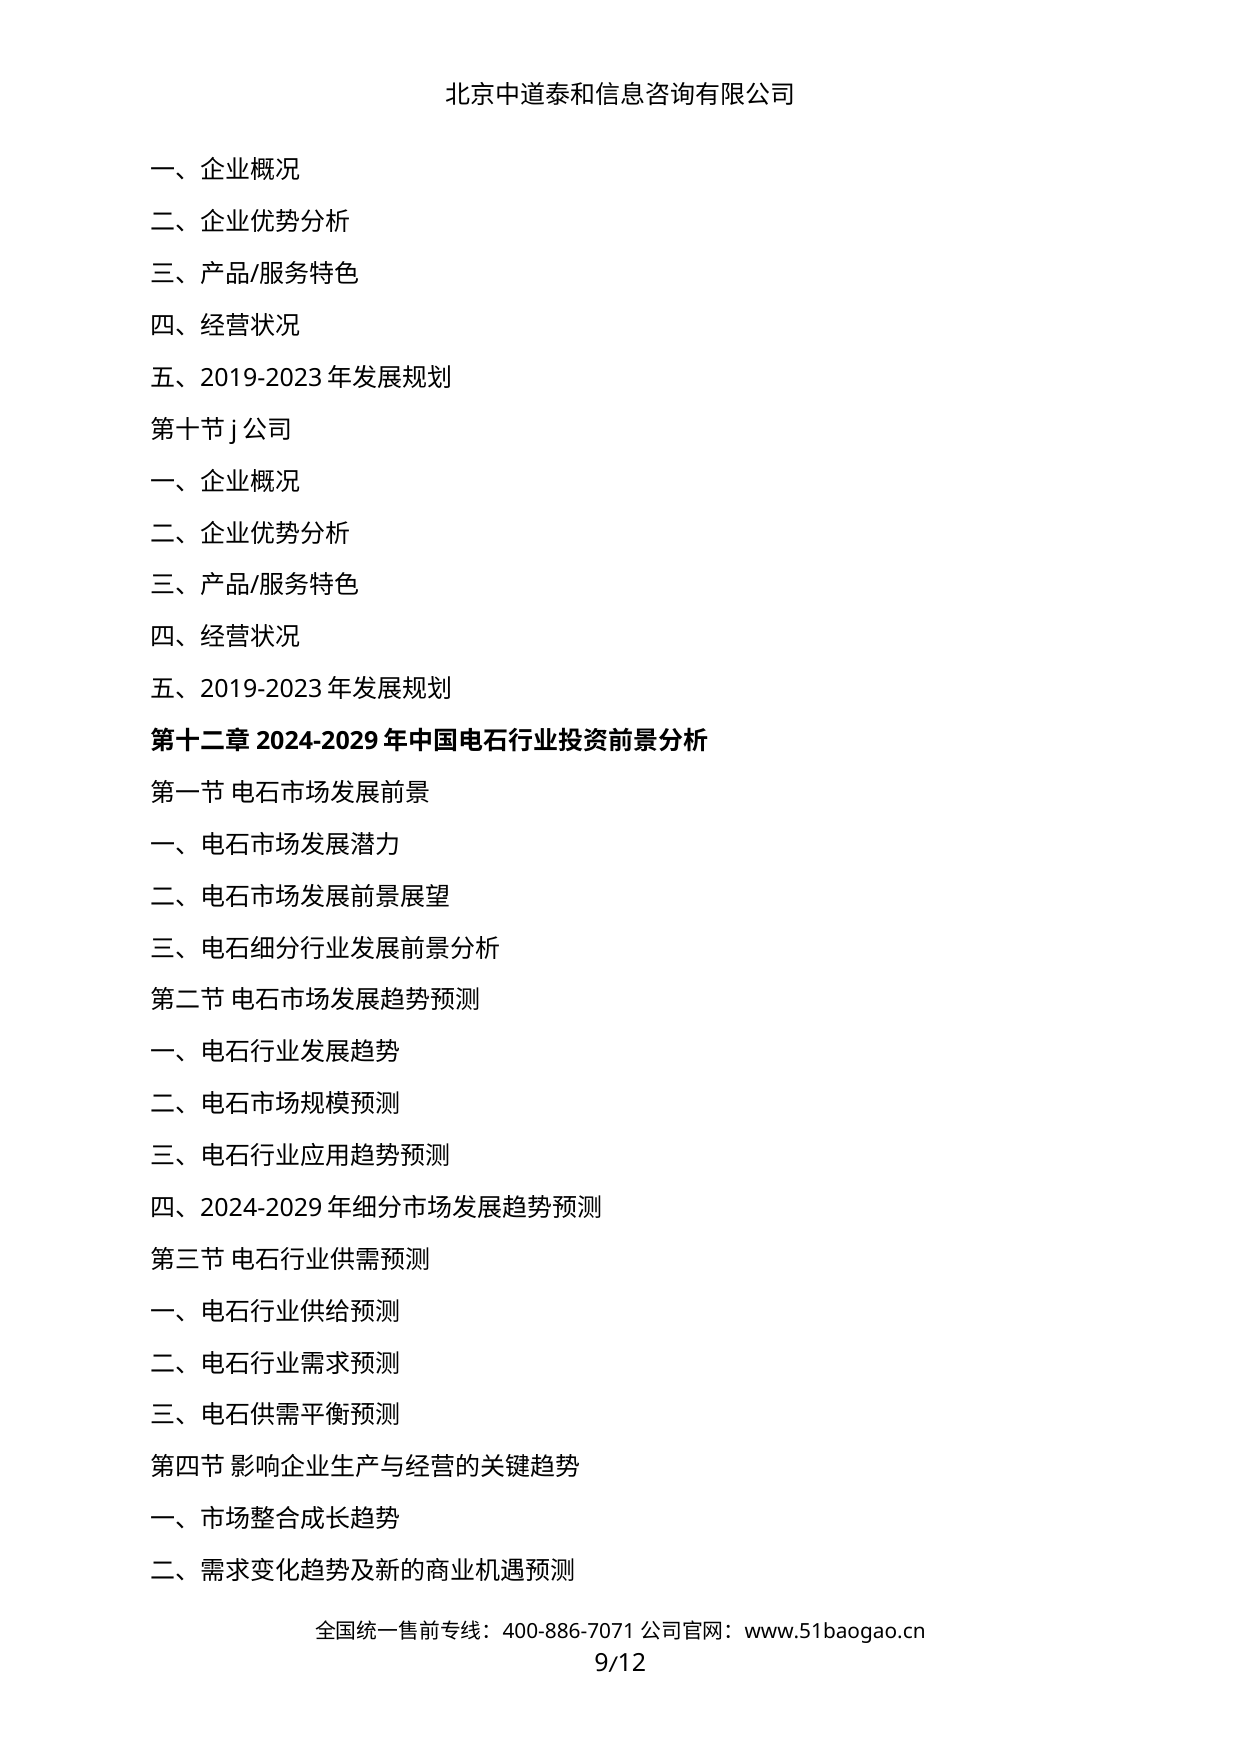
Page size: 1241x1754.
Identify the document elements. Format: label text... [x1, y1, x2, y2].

text 第十二章 2024-2029年中国电石行业投资前景分析 [150, 721, 1090, 757]
text 二、电石市场规模预测 [150, 1084, 1090, 1120]
text 五、2019-2023年发展规划 [150, 669, 1090, 705]
text 三、产品/服务特色 [150, 565, 1090, 601]
text 一、电石行业发展趋势 [150, 1032, 1090, 1068]
text 第三节 电石行业供需预测 [150, 1239, 1090, 1276]
text 第四节 影响企业生产与经营的关键趋势 [150, 1447, 1090, 1483]
text 第一节 电石市场发展前景 [150, 772, 1090, 809]
text 四、2024-2029年细分市场发展趋势预测 [150, 1187, 1090, 1224]
text 四、经营状况 [150, 617, 1090, 653]
text 三、电石行业应用趋势预测 [150, 1136, 1090, 1172]
text 一、企业概况 [150, 150, 1090, 186]
text 二、需求变化趋势及新的商业机遇预测 [150, 1551, 1090, 1587]
text 二、电石行业需求预测 [150, 1343, 1090, 1379]
text 一、电石市场发展潜力 [150, 824, 1090, 861]
text 二、企业优势分析 [150, 202, 1090, 238]
text 二、企业优势分析 [150, 513, 1090, 549]
text 四、经营状况 [150, 306, 1090, 342]
text 一、企业概况 [150, 461, 1090, 497]
text 二、电石市场发展前景展望 [150, 876, 1090, 912]
text 第二节 电石市场发展趋势预测 [150, 980, 1090, 1016]
text 三、电石供需平衡预测 [150, 1395, 1090, 1431]
text 五、2019-2023年发展规划 [150, 357, 1090, 394]
text 三、产品/服务特色 [150, 254, 1090, 290]
text 第十节 j公司 [150, 409, 1090, 446]
text 三、电石细分行业发展前景分析 [150, 928, 1090, 964]
text 一、市场整合成长趋势 [150, 1499, 1090, 1535]
text 一、电石行业供给预测 [150, 1291, 1090, 1327]
